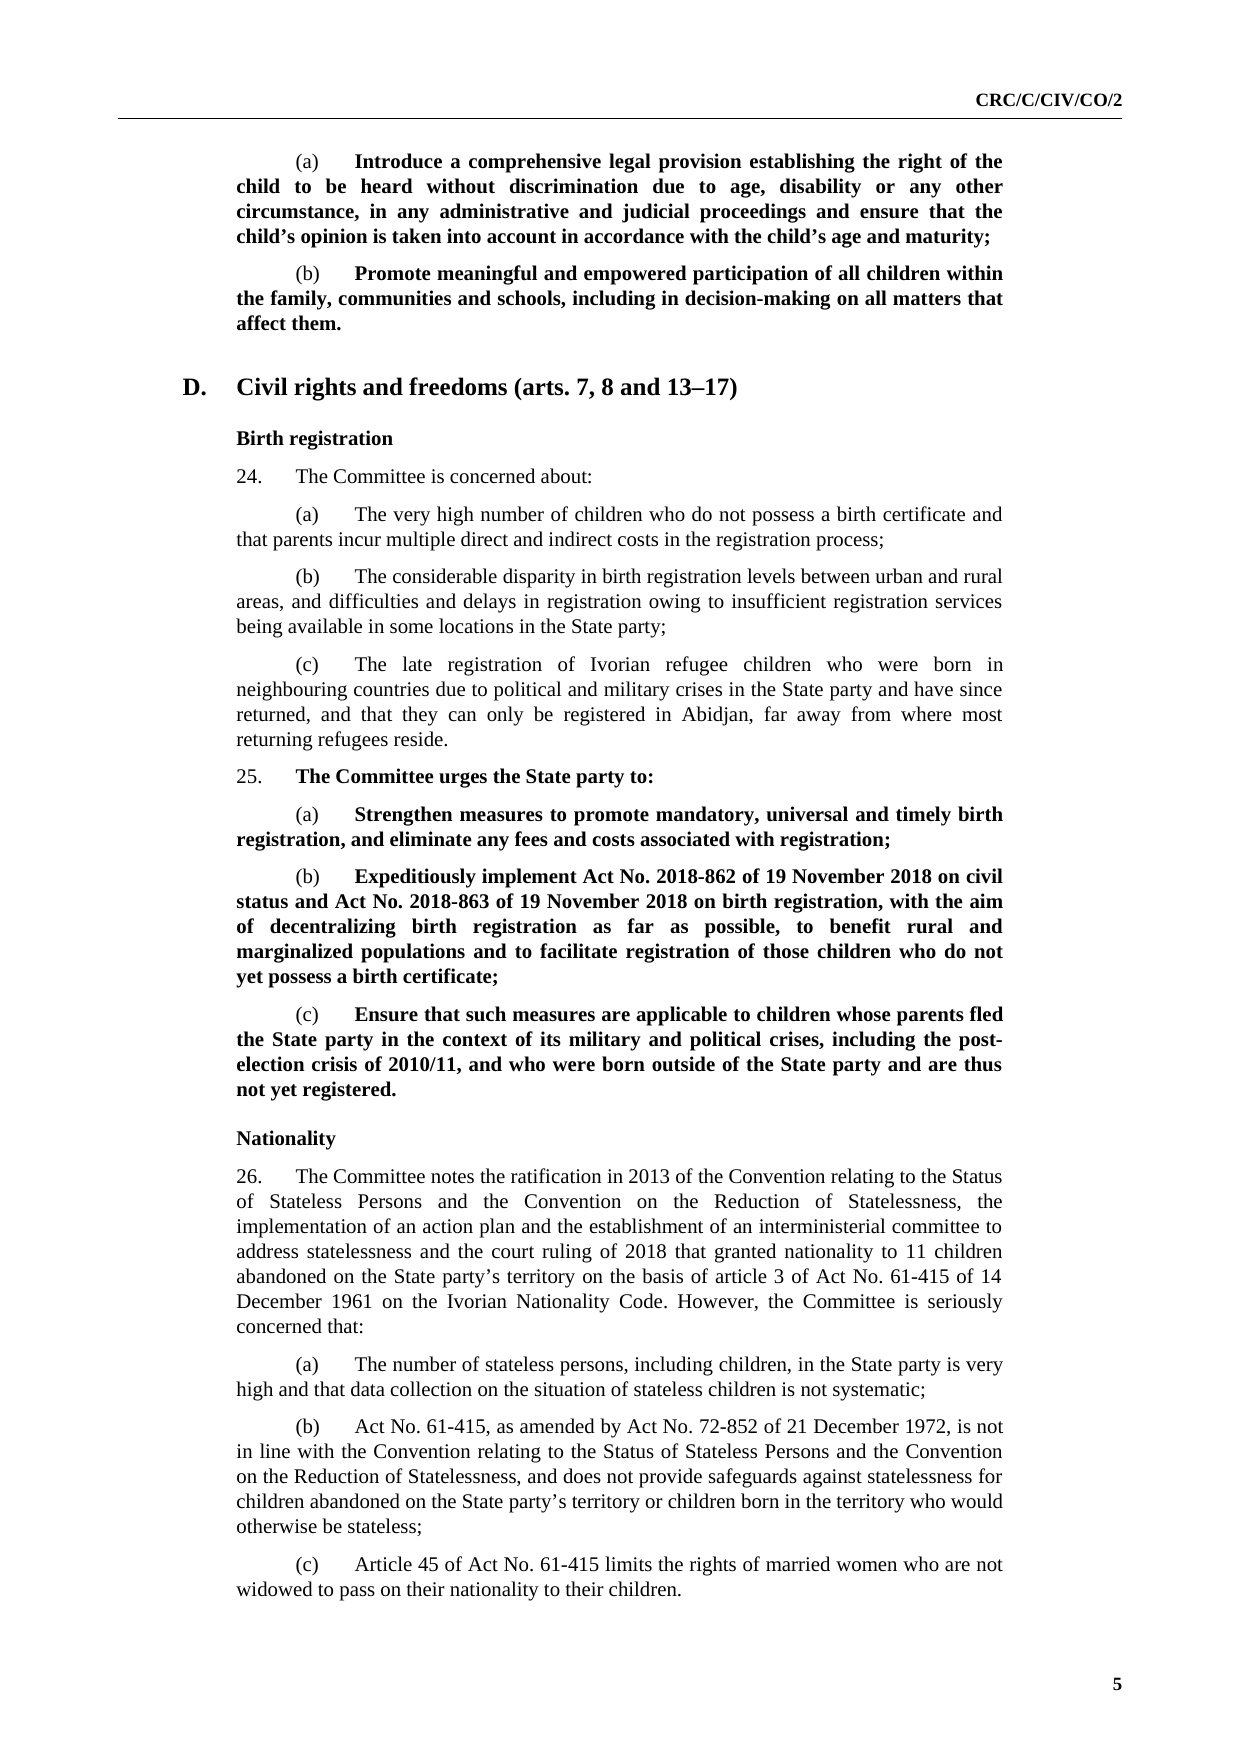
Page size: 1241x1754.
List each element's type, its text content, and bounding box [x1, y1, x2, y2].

text Nationality [118, 1126, 1004, 1151]
text (b) The considerable disparity in birth registration levels between urban and rural areas, and difficulties and delays in registration owing to insufficient registration services being available in some locations in the State party; [236, 563, 1004, 638]
text Birth registration [118, 426, 1004, 451]
text (c) The late registration of Ivorian refugee children who were born in neighbouring countries due to political and military crises in the State party and have since returned, and that they can only be registered in Abidjan, far away from where most returning refugees reside. [236, 651, 1004, 751]
text 26. The Committee notes the ratification in 2013 of the Convention relating to the Status of Stateless Persons and the Convention on the Reduction of Statelessness, the implementation of an action plan and the establishment of an interministerial committee to address statelessness and the court ruling of 2018 that granted nationality to 11 children abandoned on the State party’s territory on the basis of article 3 of Act No. 61-415 of 14 December 1961 on the Ivorian Nationality Code. However, the Committee is seriously concerned that: [236, 1163, 1004, 1338]
text (c) Ensure that such measures are applicable to children whose parents fled the State party in the context of its military and political crises, including the post-election crisis of 2010/11, and who were born outside of the State party and are thus not yet registered. [236, 1001, 1004, 1101]
text D. Civil rights and freedoms (arts. 7, 8 and 13–17) [118, 373, 1004, 401]
text (a) The number of stateless persons, including children, in the State party is very high and that data collection on the situation of stateless children is not systematic; [236, 1351, 1004, 1401]
text (a) The very high number of children who do not possess a birth certificate and that parents incur multiple direct and indirect costs in the registration process; [236, 501, 1004, 551]
text (a) Introduce a comprehensive legal provision establishing the right of the child to be heard without discrimination due to age, disability or any other circumstance, in any administrative and judicial proceedings and ensure that the child’s opinion is taken into account in accordance with the child’s age and maturity; [236, 148, 1004, 248]
text (b) Expeditiously implement Act No. 2018-862 of 19 November 2018 on civil status and Act No. 2018-863 of 19 November 2018 on birth registration, with the aim of decentralizing birth registration as far as possible, to benefit rural and marginalized populations and to facilitate registration of those children who do not yet possess a birth certificate; [236, 863, 1004, 988]
text 25. The Committee urges the State party to: [236, 763, 1004, 788]
text (c) Article 45 of Act No. 61-415 limits the rights of married women who are not widowed to pass on their nationality to their children. [236, 1551, 1004, 1601]
text (b) Act No. 61-415, as amended by Act No. 72-852 of 21 December 1972, is not in line with the Convention relating to the Status of Stateless Persons and the Convention on the Reduction of Statelessness, and does not provide safeguards against statelessness for children abandoned on the State party’s territory or children born in the territory who would otherwise be stateless; [236, 1413, 1004, 1538]
text (b) Promote meaningful and empowered participation of all children within the family, communities and schools, including in decision-making on all matters that affect them. [236, 260, 1004, 335]
text (a) Strengthen measures to promote mandatory, universal and timely birth registration, and eliminate any fees and costs associated with registration; [236, 801, 1004, 851]
text 24. The Committee is concerned about: [236, 463, 1004, 488]
